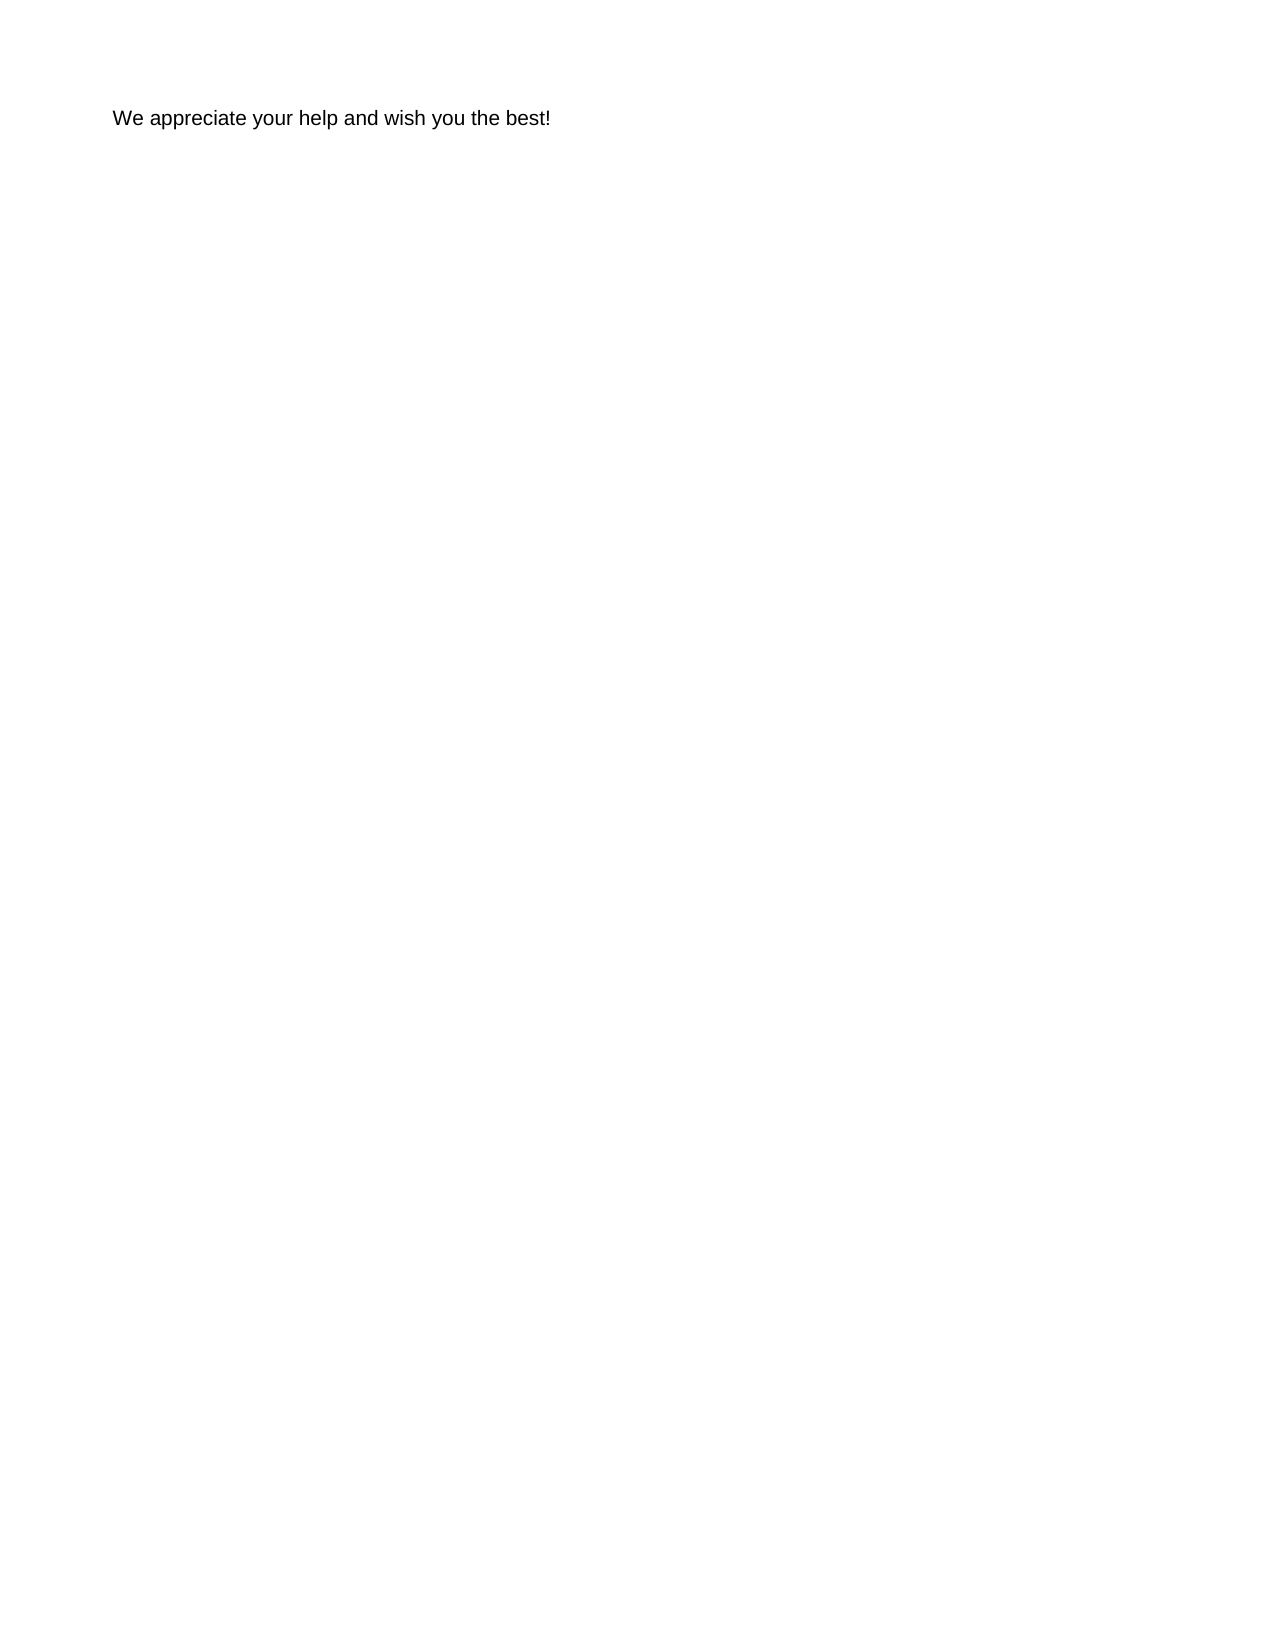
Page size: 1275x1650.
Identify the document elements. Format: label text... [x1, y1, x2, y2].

text We appreciate your help and wish you the best! [112, 106, 1162, 129]
